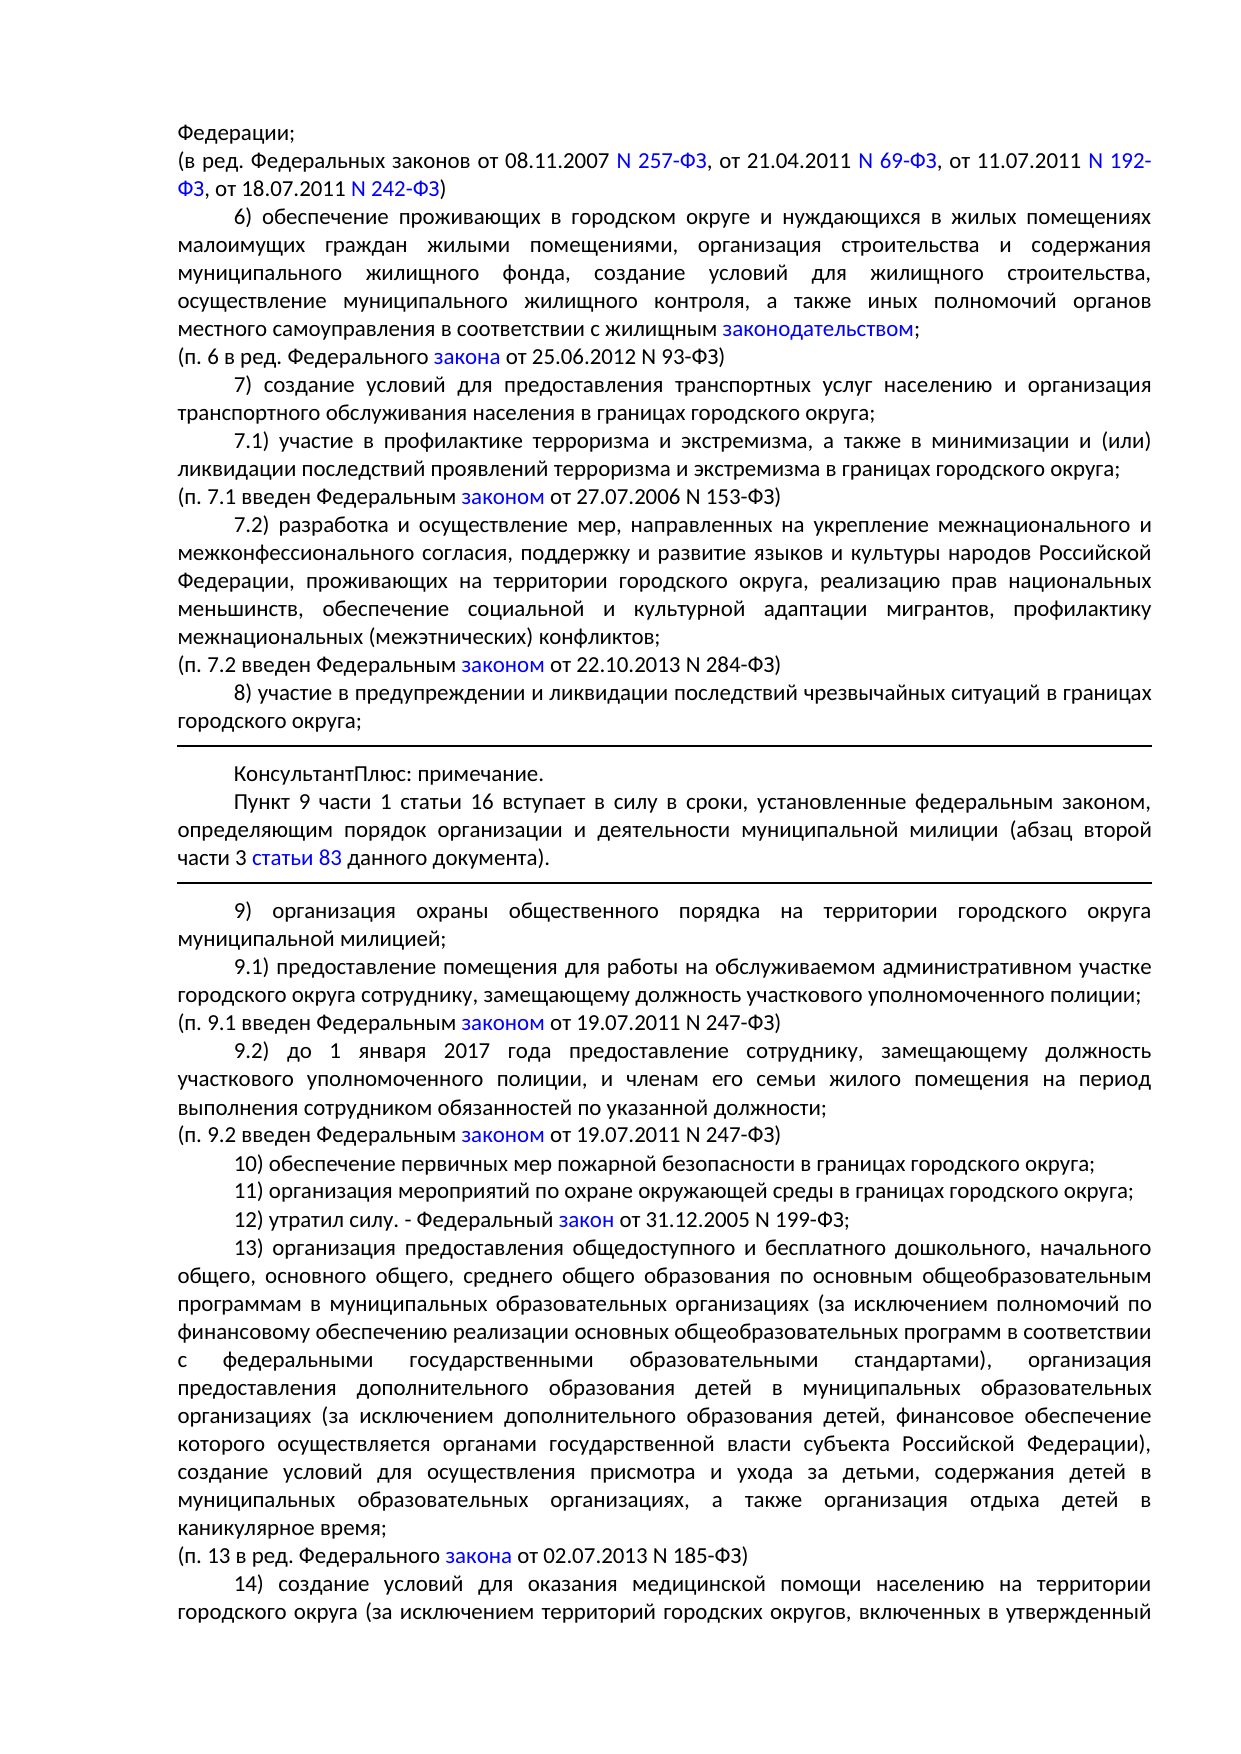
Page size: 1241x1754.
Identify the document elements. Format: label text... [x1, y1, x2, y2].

text КонсультантПлюс: примечание. [177, 759, 1152, 787]
text 13) организация предоставления общедоступного и бесплатного дошкольного, начального общего, основного общего, среднего общего образования по основным общеобразовательным программам в муниципальных образовательных организациях (за исключением полномочий по финансовому обеспечению реализации основных общеобразовательных программ в соответствии с федеральными государственными образовательными стандартами), организация предоставления дополнительного образования детей в муниципальных образовательных организациях (за исключением дополнительного образования детей, финансовое обеспечение которого осуществляется органами государственной власти субъекта Российской Федерации), создание условий для осуществления присмотра и ухода за детьми, содержания детей в муниципальных образовательных организациях, а также организация отдыха детей в каникулярное время; [177, 1233, 1152, 1541]
text 7) создание условий для предоставления транспортных услуг населению и организация транспортного обслуживания населения в границах городского округа; [177, 370, 1152, 426]
text 6) обеспечение проживающих в городском округе и нуждающихся в жилых помещениях малоимущих граждан жилыми помещениями, организация строительства и содержания муниципального жилищного фонда, создание условий для жилищного строительства, осуществление муниципального жилищного контроля, а также иных полномочий органов местного самоуправления в соответствии с жилищным законодательством; [177, 202, 1152, 342]
text 7.2) разработка и осуществление мер, направленных на укрепление межнационального и межконфессионального согласия, поддержку и развитие языков и культуры народов Российской Федерации, проживающих на территории городского округа, реализацию прав национальных меньшинств, обеспечение социальной и культурной адаптации мигрантов, профилактику межнациональных (межэтнических) конфликтов; [177, 510, 1152, 651]
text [177, 118, 1152, 146]
text (п. 9.1 введен Федеральным законом от 19.07.2011 N 247-ФЗ) [177, 1008, 1152, 1037]
text 10) обеспечение первичных мер пожарной безопасности в границах городского округа; [177, 1149, 1152, 1177]
text (п. 6 в ред. Федерального закона от 25.06.2012 N 93-ФЗ) [177, 342, 1152, 370]
text 12) утратил силу. - Федеральный закон от 31.12.2005 N 199-ФЗ; [177, 1205, 1152, 1233]
text 8) участие в предупреждении и ликвидации последствий чрезвычайных ситуаций в границах городского округа; [177, 678, 1152, 734]
text (п. 9.2 введен Федеральным законом от 19.07.2011 N 247-ФЗ) [177, 1121, 1152, 1149]
text 7.1) участие в профилактике терроризма и экстремизма, а также в минимизации и (или) ликвидации последствий проявлений терроризма и экстремизма в границах городского округа; [177, 426, 1152, 482]
text 9.1) предоставление помещения для работы на обслуживаемом административном участке городского округа сотруднику, замещающему должность участкового уполномоченного полиции; [177, 952, 1152, 1008]
text (в ред. Федеральных законов от 08.11.2007 N 257-ФЗ, от 21.04.2011 N 69-ФЗ, от 11.07.2011 N 192-ФЗ, от 18.07.2011 N 242-ФЗ) [177, 146, 1152, 202]
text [177, 1569, 1152, 1625]
text 9) организация охраны общественного порядка на территории городского округа муниципальной милицией; [177, 896, 1152, 952]
text (п. 13 в ред. Федерального закона от 02.07.2013 N 185-ФЗ) [177, 1541, 1152, 1569]
text 11) организация мероприятий по охране окружающей среды в границах городского округа; [177, 1177, 1152, 1205]
text 9.2) до 1 января 2017 года предоставление сотруднику, замещающему должность участкового уполномоченного полиции, и членам его семьи жилого помещения на период выполнения сотрудником обязанностей по указанной должности; [177, 1037, 1152, 1121]
text (п. 7.2 введен Федеральным законом от 22.10.2013 N 284-ФЗ) [177, 651, 1152, 678]
text Пункт 9 части 1 статьи 16 вступает в силу в сроки, установленные федеральным законом, определяющим порядок организации и деятельности муниципальной милиции (абзац второй части 3 статьи 83 данного документа). [177, 787, 1152, 872]
text (п. 7.1 введен Федеральным законом от 27.07.2006 N 153-ФЗ) [177, 482, 1152, 510]
